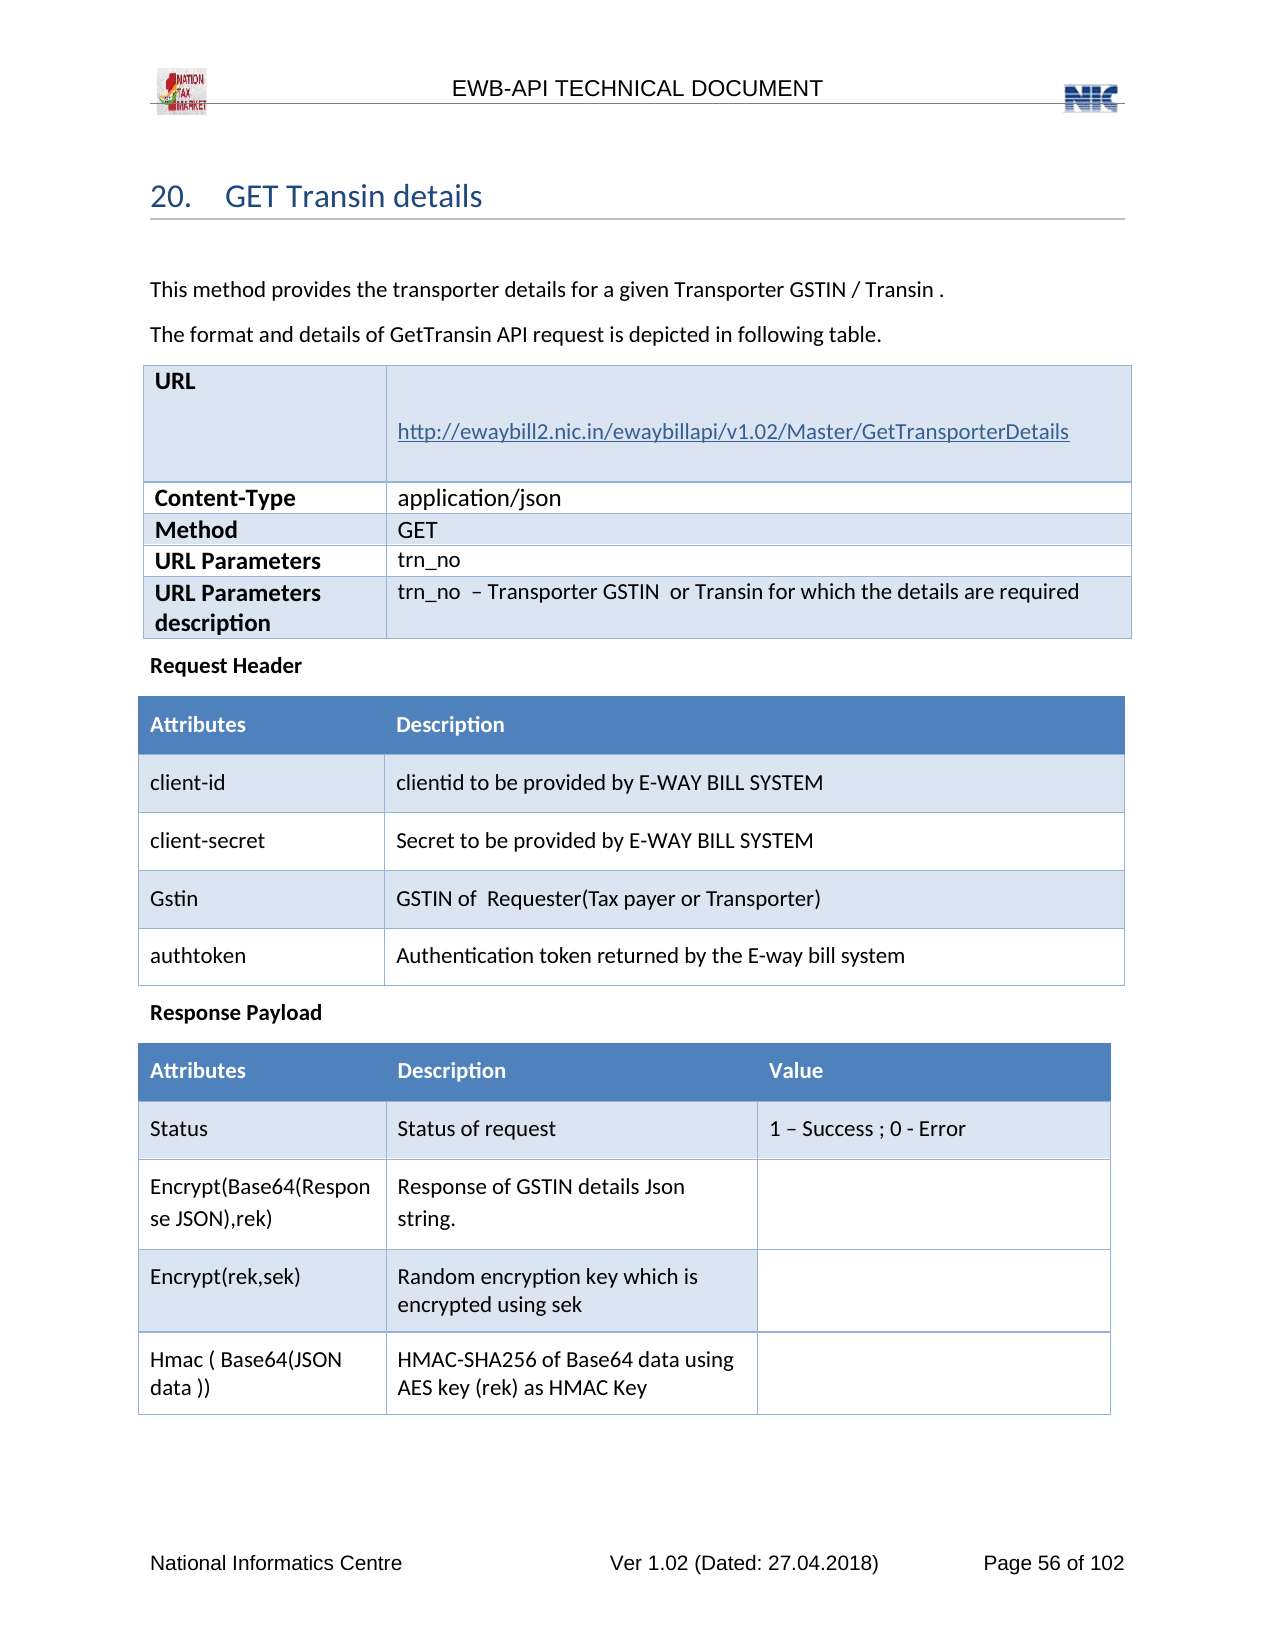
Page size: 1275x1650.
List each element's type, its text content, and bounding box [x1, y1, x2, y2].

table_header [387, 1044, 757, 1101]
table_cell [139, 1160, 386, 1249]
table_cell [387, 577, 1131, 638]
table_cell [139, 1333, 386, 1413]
text This method provides the transporter details for a given Transporter GSTIN / Transin . [150, 275, 1125, 303]
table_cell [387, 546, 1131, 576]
subtitle GET Transin details [150, 175, 1125, 218]
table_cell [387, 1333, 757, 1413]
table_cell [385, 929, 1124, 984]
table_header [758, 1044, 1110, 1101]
picture [1059, 104, 1121, 115]
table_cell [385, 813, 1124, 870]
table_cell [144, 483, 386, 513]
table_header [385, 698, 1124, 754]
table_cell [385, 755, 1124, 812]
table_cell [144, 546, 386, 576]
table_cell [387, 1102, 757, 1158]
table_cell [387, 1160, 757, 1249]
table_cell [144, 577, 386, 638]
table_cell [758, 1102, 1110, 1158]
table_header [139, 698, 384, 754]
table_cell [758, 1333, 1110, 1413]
text Response Payload [150, 998, 1125, 1026]
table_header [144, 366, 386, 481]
picture [156, 104, 207, 115]
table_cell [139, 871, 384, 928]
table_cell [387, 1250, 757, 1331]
picture [1059, 81, 1121, 103]
picture [156, 68, 207, 103]
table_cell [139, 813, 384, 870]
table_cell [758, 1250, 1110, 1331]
text Request Header [150, 652, 1125, 680]
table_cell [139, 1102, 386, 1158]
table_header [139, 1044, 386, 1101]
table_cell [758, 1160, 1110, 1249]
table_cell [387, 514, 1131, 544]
text The format and details of GetTransin API request is depicted in following table. [150, 320, 1125, 348]
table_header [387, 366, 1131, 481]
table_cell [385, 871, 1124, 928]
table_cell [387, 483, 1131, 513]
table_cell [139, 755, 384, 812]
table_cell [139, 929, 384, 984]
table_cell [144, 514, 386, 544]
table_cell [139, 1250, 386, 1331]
